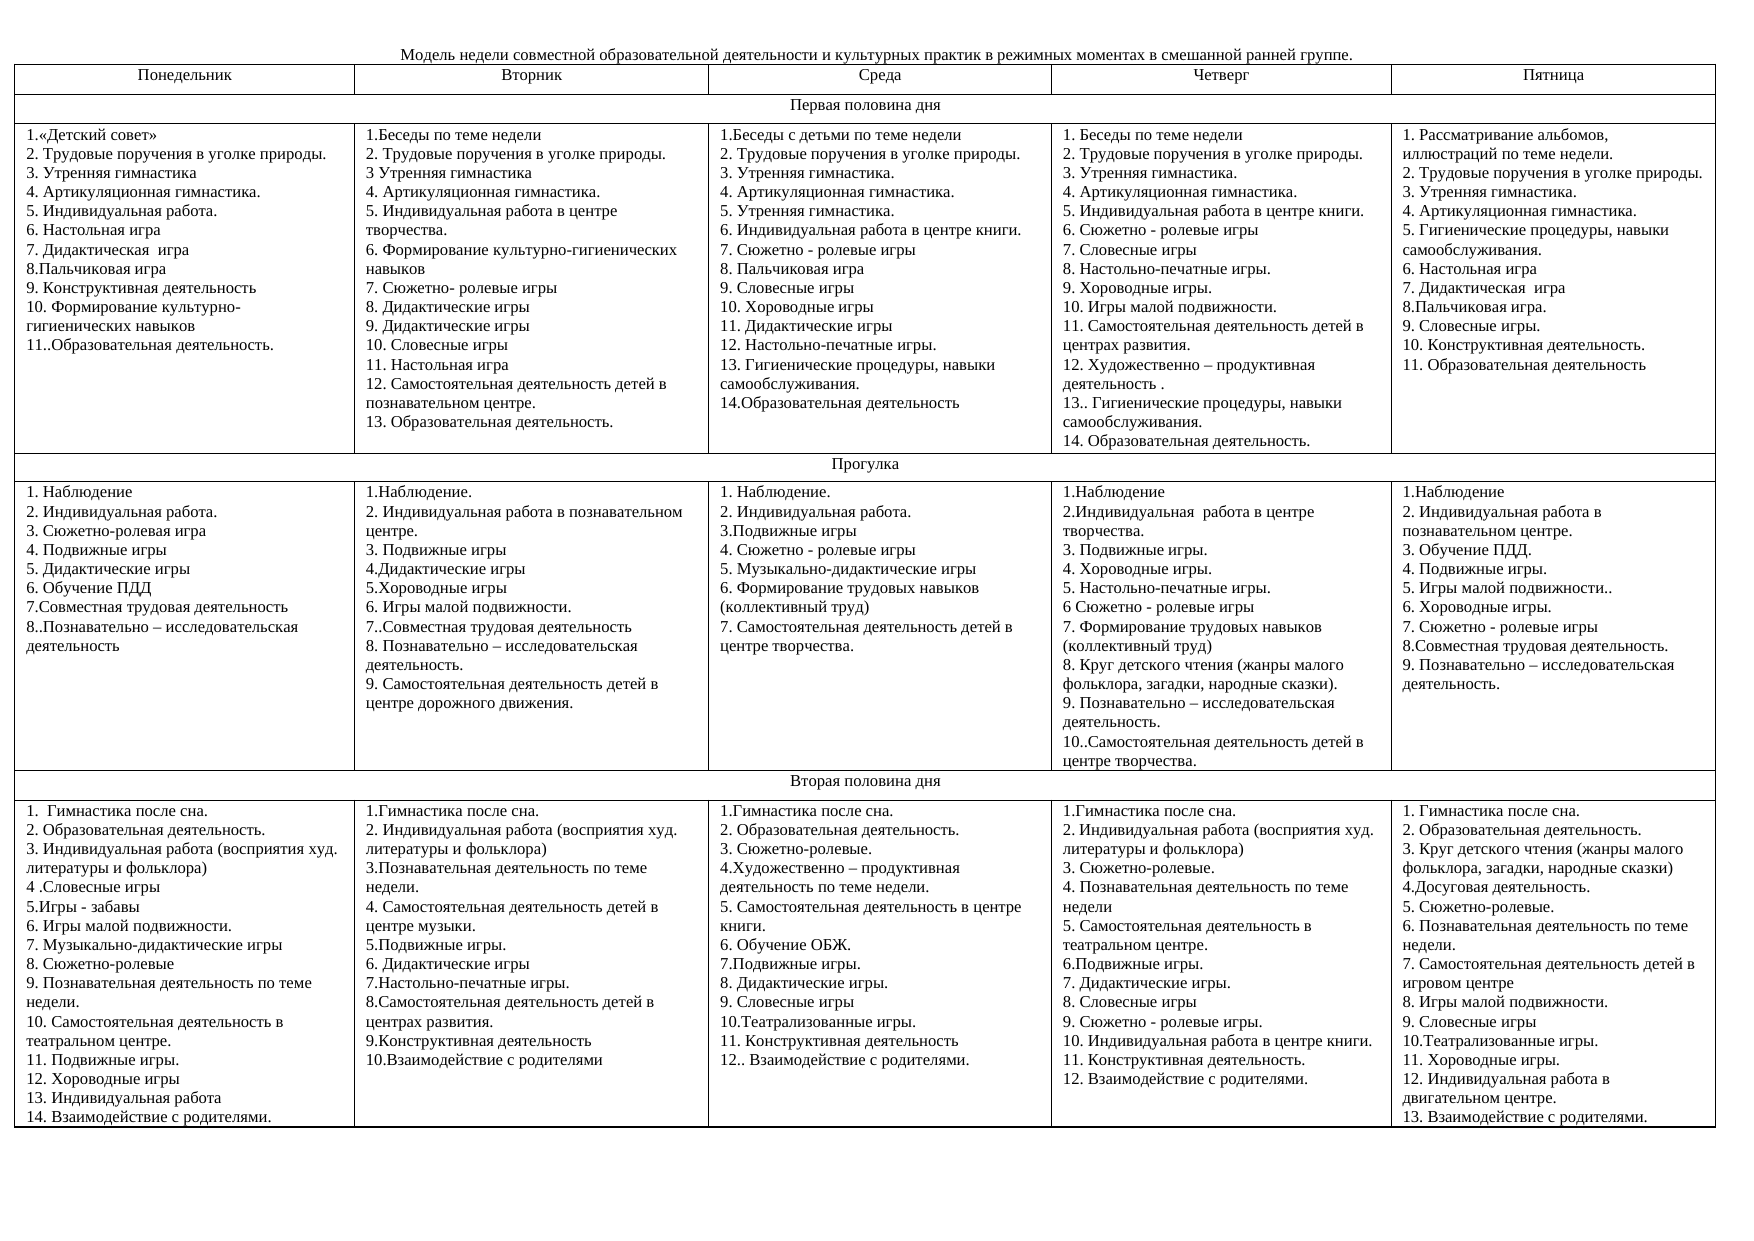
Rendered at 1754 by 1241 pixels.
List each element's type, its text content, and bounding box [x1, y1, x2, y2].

table_cell 1. Беседы по теме недели 2. Трудовые поручения в уголке природы. 3. Утренняя гимнастика. 4. Артикуляционная гимнастика. 5. Индивидуальная работа в центре книги. 6. Сюжетно - ролевые игры 7. Словесные игры 8. Настольно-печатные игры. 9. Хороводные игры. 10. Игры малой подвижности. 11. Самостоятельная деятельность детей в центрах развития. 12. Художественно – продуктивная деятельность . 13.. Гигиенические процедуры, навыки самообслуживания. 14. Образовательная деятельность. [1052, 124, 1391, 453]
table_cell Прогулка [15, 454, 1715, 481]
table_cell 1. Гимнастика после сна. 2. Образовательная деятельность. 3. Индивидуальная работа (восприятия худ. литературы и фольклора) 4 .Словесные игры 5.Игры - забавы 6. Игры малой подвижности. 7. Музыкально-дидактические игры 8. Сюжетно-ролевые 9. Познавательная деятельность по теме недели. 10. Самостоятельная деятельность в театральном центре. 11. Подвижные игры. 12. Хороводные игры 13. Индивидуальная работа 14. Взаимодействие с родителями. [15, 801, 354, 1126]
table_cell 1.Наблюдение 2.Индивидуальная работа в центре творчества. 3. Подвижные игры. 4. Хороводные игры. 5. Настольно-печатные игры. 6 Сюжетно - ролевые игры 7. Формирование трудовых навыков (коллективный труд) 8. Круг детского чтения (жанры малого фольклора, загадки, народные сказки). 9. Познавательно – исследовательская деятельность. 10..Самостоятельная деятельность детей в центре творчества. [1052, 482, 1391, 770]
table_cell 1. Гимнастика после сна. 2. Образовательная деятельность. 3. Круг детского чтения (жанры малого фольклора, загадки, народные сказки) 4.Досуговая деятельность. 5. Сюжетно-ролевые. 6. Познавательная деятельность по теме недели. 7. Самостоятельная деятельность детей в игровом центре 8. Игры малой подвижности. 9. Словесные игры 10.Театрализованные игры. 11. Хороводные игры. 12. Индивидуальная работа в двигательном центре. 13. Взаимодействие с родителями. [1392, 801, 1715, 1126]
table_header Понедельник [15, 65, 354, 93]
text Модель недели совместной образовательной деятельности и культурных практик в режимных моментах в смешанной ранней группе. [118, 44, 1636, 63]
table_cell 1.Гимнастика после сна. 2. Индивидуальная работа (восприятия худ. литературы и фольклора) 3. Сюжетно-ролевые. 4. Познавательная деятельность по теме недели 5. Самостоятельная деятельность в театральном центре. 6.Подвижные игры. 7. Дидактические игры. 8. Словесные игры 9. Сюжетно - ролевые игры. 10. Индивидуальная работа в центре книги. 11. Конструктивная деятельность. 12. Взаимодействие с родителями. [1052, 801, 1391, 1126]
table_cell Первая половина дня [15, 95, 1715, 123]
table_cell 1.Наблюдение. 2. Индивидуальная работа в познавательном центре. 3. Подвижные игры 4.Дидактические игры 5.Хороводные игры 6. Игры малой подвижности. 7..Совместная трудовая деятельность 8. Познавательно – исследовательская деятельность. 9. Самостоятельная деятельность детей в центре дорожного движения. [355, 482, 708, 770]
table_cell 1. Рассматривание альбомов, иллюстраций по теме недели. 2. Трудовые поручения в уголке природы. 3. Утренняя гимнастика. 4. Артикуляционная гимнастика. 5. Гигиенические процедуры, навыки самообслуживания. 6. Настольная игра 7. Дидактическая игра 8.Пальчиковая игра. 9. Словесные игры. 10. Конструктивная деятельность. 11. Образовательная деятельность [1392, 124, 1715, 453]
table_header Четверг [1052, 65, 1391, 93]
table_header Среда [709, 65, 1051, 93]
table_header Пятница [1392, 65, 1715, 93]
table_cell 1. Наблюдение 2. Индивидуальная работа. 3. Сюжетно-ролевая игра 4. Подвижные игры 5. Дидактические игры 6. Обучение ПДД 7.Совместная трудовая деятельность 8..Познавательно – исследовательская деятельность [15, 482, 354, 770]
table_header Вторник [355, 65, 708, 93]
table_cell 1.Гимнастика после сна. 2. Образовательная деятельность. 3. Сюжетно-ролевые. 4.Художественно – продуктивная деятельность по теме недели. 5. Самостоятельная деятельность в центре книги. 6. Обучение ОБЖ. 7.Подвижные игры. 8. Дидактические игры. 9. Словесные игры 10.Театрализованные игры. 11. Конструктивная деятельность 12.. Взаимодействие с родителями. [709, 801, 1051, 1126]
table_cell 1.Наблюдение 2. Индивидуальная работа в познавательном центре. 3. Обучение ПДД. 4. Подвижные игры. 5. Игры малой подвижности.. 6. Хороводные игры. 7. Сюжетно - ролевые игры 8.Совместная трудовая деятельность. 9. Познавательно – исследовательская деятельность. [1392, 482, 1715, 770]
table_cell 1.Беседы по теме недели 2. Трудовые поручения в уголке природы. 3 Утренняя гимнастика 4. Артикуляционная гимнастика. 5. Индивидуальная работа в центре творчества. 6. Формирование культурно-гигиенических навыков 7. Сюжетно- ролевые игры 8. Дидактические игры 9. Дидактические игры 10. Словесные игры 11. Настольная игра 12. Самостоятельная деятельность детей в познавательном центре. 13. Образовательная деятельность. [355, 124, 708, 453]
table_cell 1.«Детский совет» 2. Трудовые поручения в уголке природы. 3. Утренняя гимнастика 4. Артикуляционная гимнастика. 5. Индивидуальная работа. 6. Настольная игра 7. Дидактическая игра 8.Пальчиковая игра 9. Конструктивная деятельность 10. Формирование культурно-гигиенических навыков 11..Образовательная деятельность. [15, 124, 354, 453]
table_cell 1. Наблюдение. 2. Индивидуальная работа. 3.Подвижные игры 4. Сюжетно - ролевые игры 5. Музыкально-дидактические игры 6. Формирование трудовых навыков (коллективный труд) 7. Самостоятельная деятельность детей в центре творчества. [709, 482, 1051, 770]
table_cell 1.Беседы с детьми по теме недели 2. Трудовые поручения в уголке природы. 3. Утренняя гимнастика. 4. Артикуляционная гимнастика. 5. Утренняя гимнастика. 6. Индивидуальная работа в центре книги. 7. Сюжетно - ролевые игры 8. Пальчиковая игра 9. Словесные игры 10. Хороводные игры 11. Дидактические игры 12. Настольно-печатные игры. 13. Гигиенические процедуры, навыки самообслуживания. 14.Образовательная деятельность [709, 124, 1051, 453]
table_cell Вторая половина дня [15, 771, 1715, 799]
table_cell 1.Гимнастика после сна. 2. Индивидуальная работа (восприятия худ. литературы и фольклора) 3.Познавательная деятельность по теме недели. 4. Самостоятельная деятельность детей в центре музыки. 5.Подвижные игры. 6. Дидактические игры 7.Настольно-печатные игры. 8.Самостоятельная деятельность детей в центрах развития. 9.Конструктивная деятельность 10.Взаимодействие с родителями [355, 801, 708, 1126]
